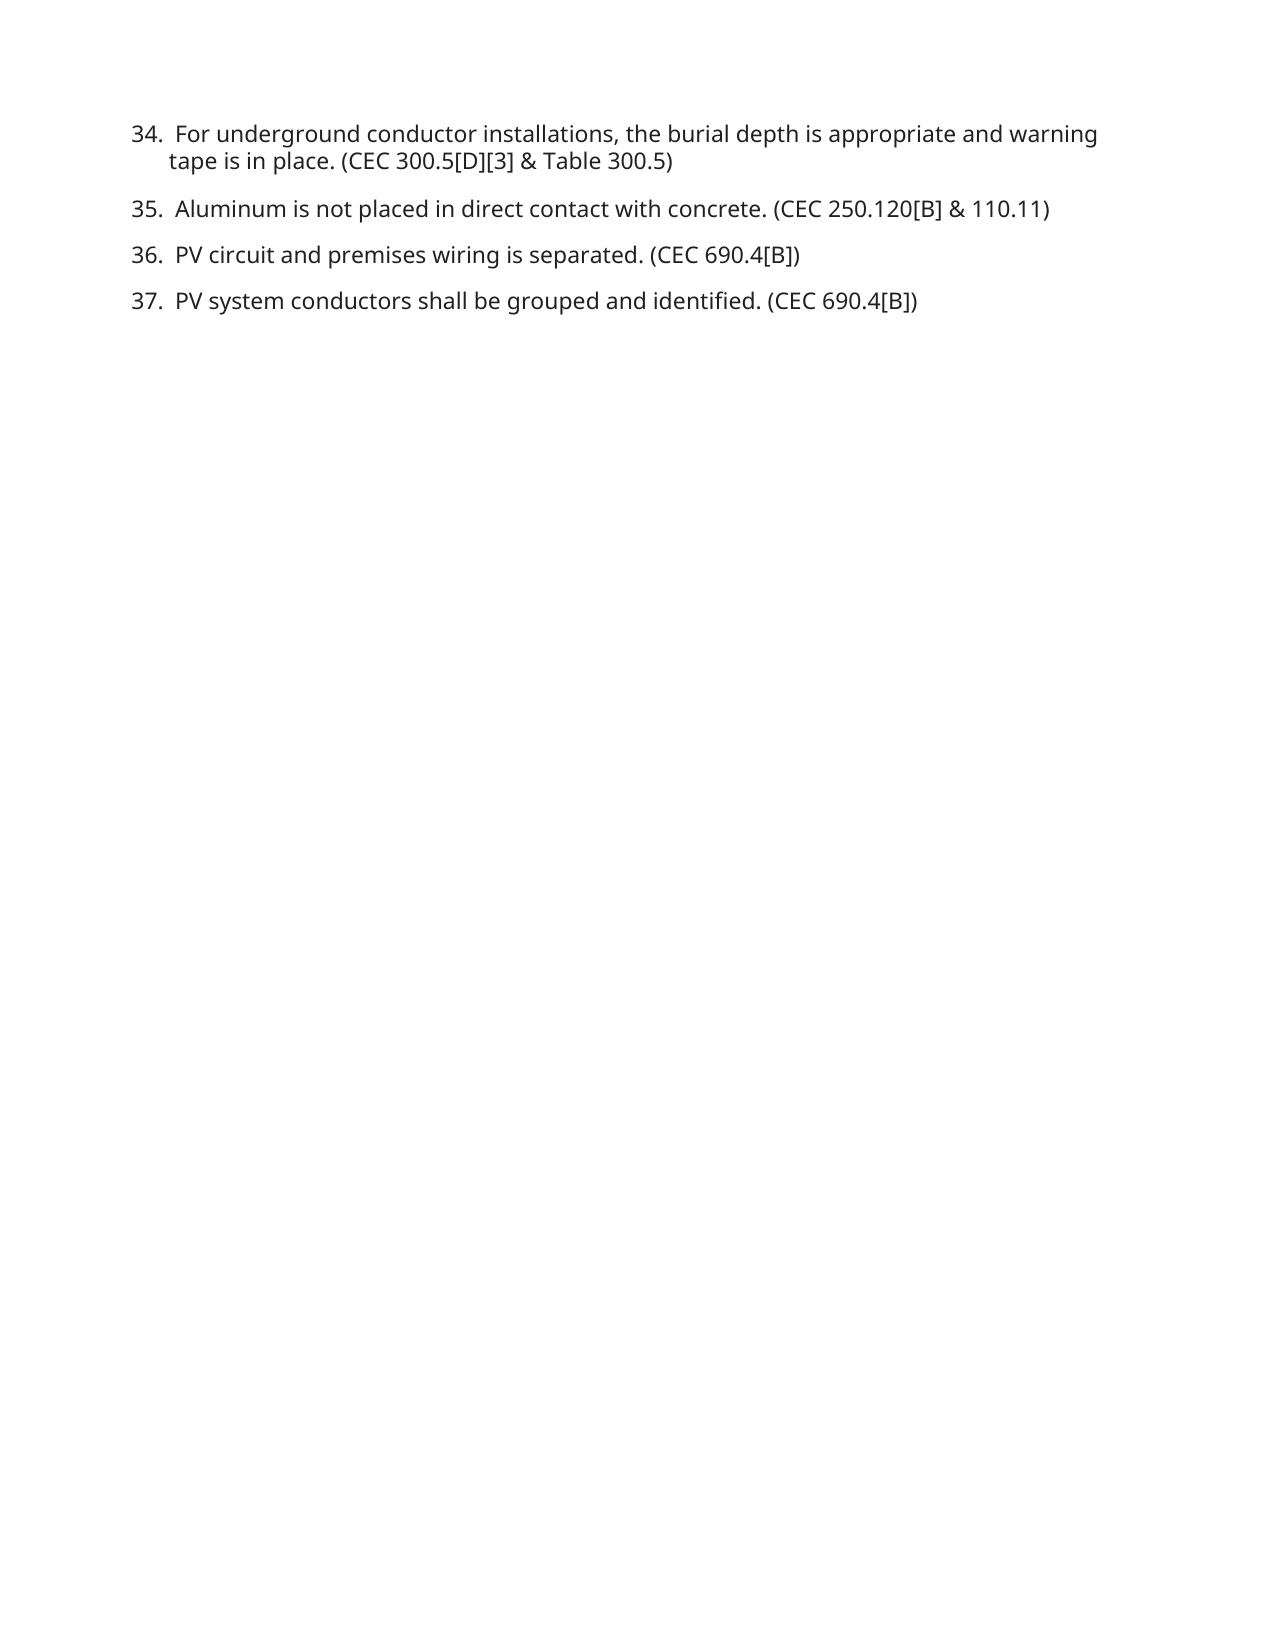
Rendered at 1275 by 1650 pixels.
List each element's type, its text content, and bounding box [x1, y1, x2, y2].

text 36. PV circuit and premises wiring is separated. (CEC 690.4[B]) [131, 239, 1154, 270]
text 37. PV system conductors shall be grouped and identified. (CEC 690.4[B]) [131, 285, 1154, 316]
text 34. For underground conductor installations, the burial depth is appropriate and warning tape is in place. (CEC 300.5[D][3] & Table 300.5) [131, 121, 1103, 175]
text 35. Aluminum is not placed in direct contact with concrete. (CEC 250.120[B] & 110.11) [131, 193, 1154, 224]
